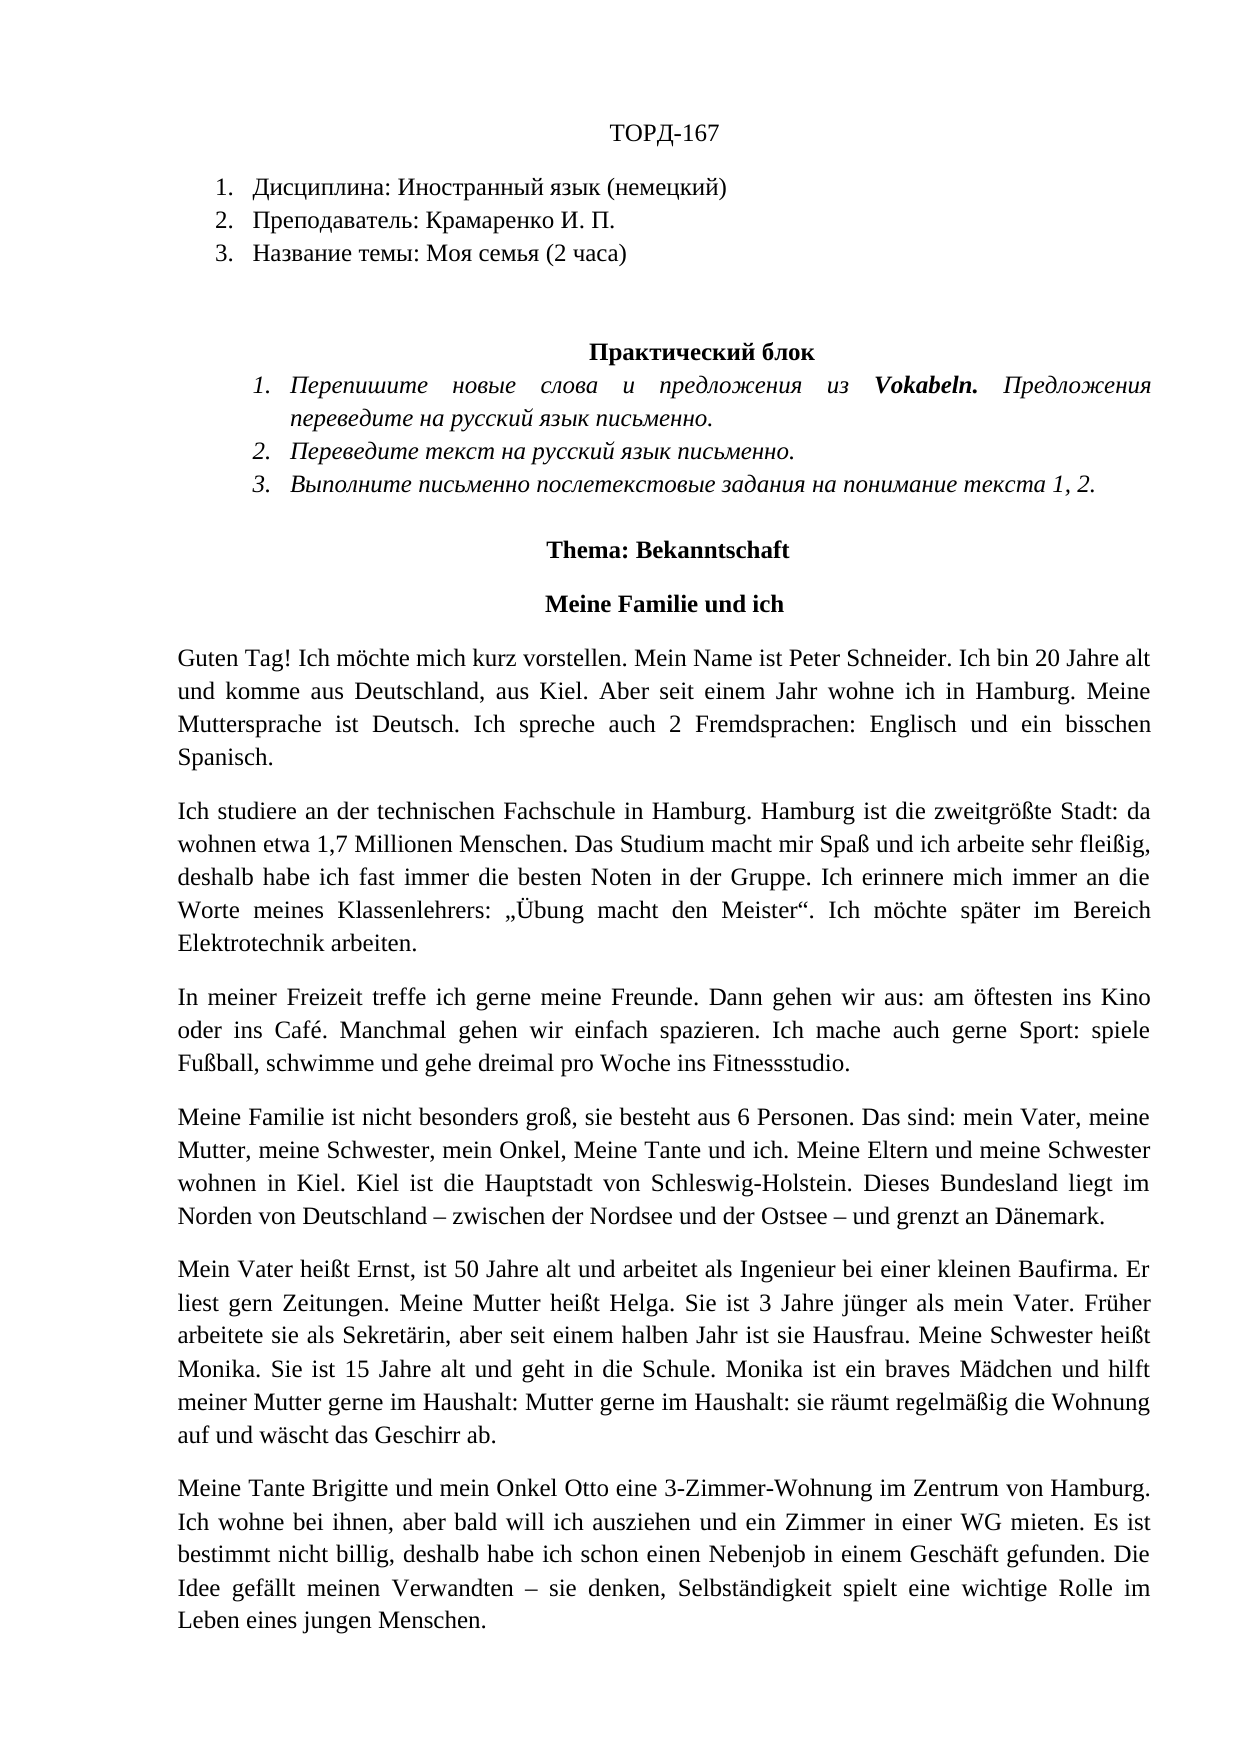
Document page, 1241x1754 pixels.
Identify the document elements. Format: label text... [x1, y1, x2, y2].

text In meiner Freizeit treffe ich gerne meine Freunde. Dann gehen wir aus: am öftesten ins Kino oder ins Café. Manchmal gehen wir einfach spazieren. Ich mache auch gerne Sport: spiele Fußball, schwimme und gehe dreimal pro Woche ins Fitnessstudio. [177, 982, 1152, 1077]
list Практический блок [252, 337, 1152, 366]
list Дисциплина: Иностранный язык (немецкий) [215, 172, 1152, 201]
text Meine Tante Brigitte und mein Onkel Otto eine 3-Zimmer-Wohnung im Zentrum von Hamburg. Ich wohne bei ihnen, aber bald will ich ausziehen und ein Zimmer in einer WG mieten. Es ist bestimmt nicht billig, deshalb habe ich schon einen Nebenjob in einem Geschäft gefunden. Die Idee gefällt meinen Verwandten – sie denken, Selbständigkeit spielt eine wichtige Rolle im Leben eines jungen Menschen. [177, 1473, 1152, 1634]
text Meine Familie ist nicht besonders groß, sie besteht aus 6 Personen. Das sind: mein Vater, meine Mutter, meine Schwester, mein Onkel, Meine Tante und ich. Meine Eltern und meine Schwester wohnen in Kiel. Kiel ist die Hauptstadt von Schleswig-Holstein. Dieses Bundesland liegt im Norden von Deutschland – zwischen der Nordsee und der Ostsee – und grenzt an Dänemark. [177, 1102, 1152, 1229]
text Guten Tag! Ich möchte mich kurz vorstellen. Mein Name ist Peter Schneider. Ich bin 20 Jahre alt und komme aus Deutschland, aus Kiel. Aber seit einem Jahr wohne ich in Hamburg. Meine Muttersprache ist Deutsch. Ich spreche auch 2 Fremdsprachen: Englisch und ein bisschen Spanisch. [177, 643, 1152, 771]
list Название темы: Моя семья (2 часа) [215, 238, 1152, 267]
list Выполните письменно послетекстовые задания на понимание текста 1, 2. [252, 469, 1152, 498]
list Переведите текст на русский язык письменно. [252, 436, 1152, 465]
text ТОРД-167 [177, 118, 1152, 147]
text Meine Familie und ich [177, 589, 1152, 618]
list Thema: Bekanntschaft [511, 535, 1152, 564]
text Mein Vater heißt Ernst, ist 50 Jahre alt und arbeitet als Ingenieur bei einer kleinen Baufirma. Er liest gern Zeitungen. Meine Mutter heißt Helga. Sie ist 3 Jahre jünger als mein Vater. Früher arbeitete sie als Sekretärin, aber seit einem halben Jahr ist sie Hausfrau. Meine Schwester heißt Monika. Sie ist 15 Jahre alt und geht in die Schule. Monika ist ein braves Mädchen und hilft meiner Mutter gerne im Haushalt: Mutter gerne im Haushalt: sie räumt regelmäßig die Wohnung auf und wäscht das Geschirr ab. [177, 1254, 1152, 1448]
list Преподаватель: Крамаренко И. П. [215, 205, 1152, 234]
text Ich studiere an der technischen Fachschule in Hamburg. Hamburg ist die zweitgrößte Stadt: da wohnen etwa 1,7 Millionen Menschen. Das Studium macht mir Spaß und ich arbeite sehr fleißig, deshalb habe ich fast immer die besten Noten in der Gruppe. Ich erinnere mich immer an die Worte meines Klassenlehrers: „Übung macht den Meister“. Ich möchte später im Bereich Elektrotechnik arbeiten. [177, 796, 1152, 957]
list Перепишите новые слова и предложения из Vokabeln. Предложения переведите на русский язык письменно. [252, 370, 1152, 432]
